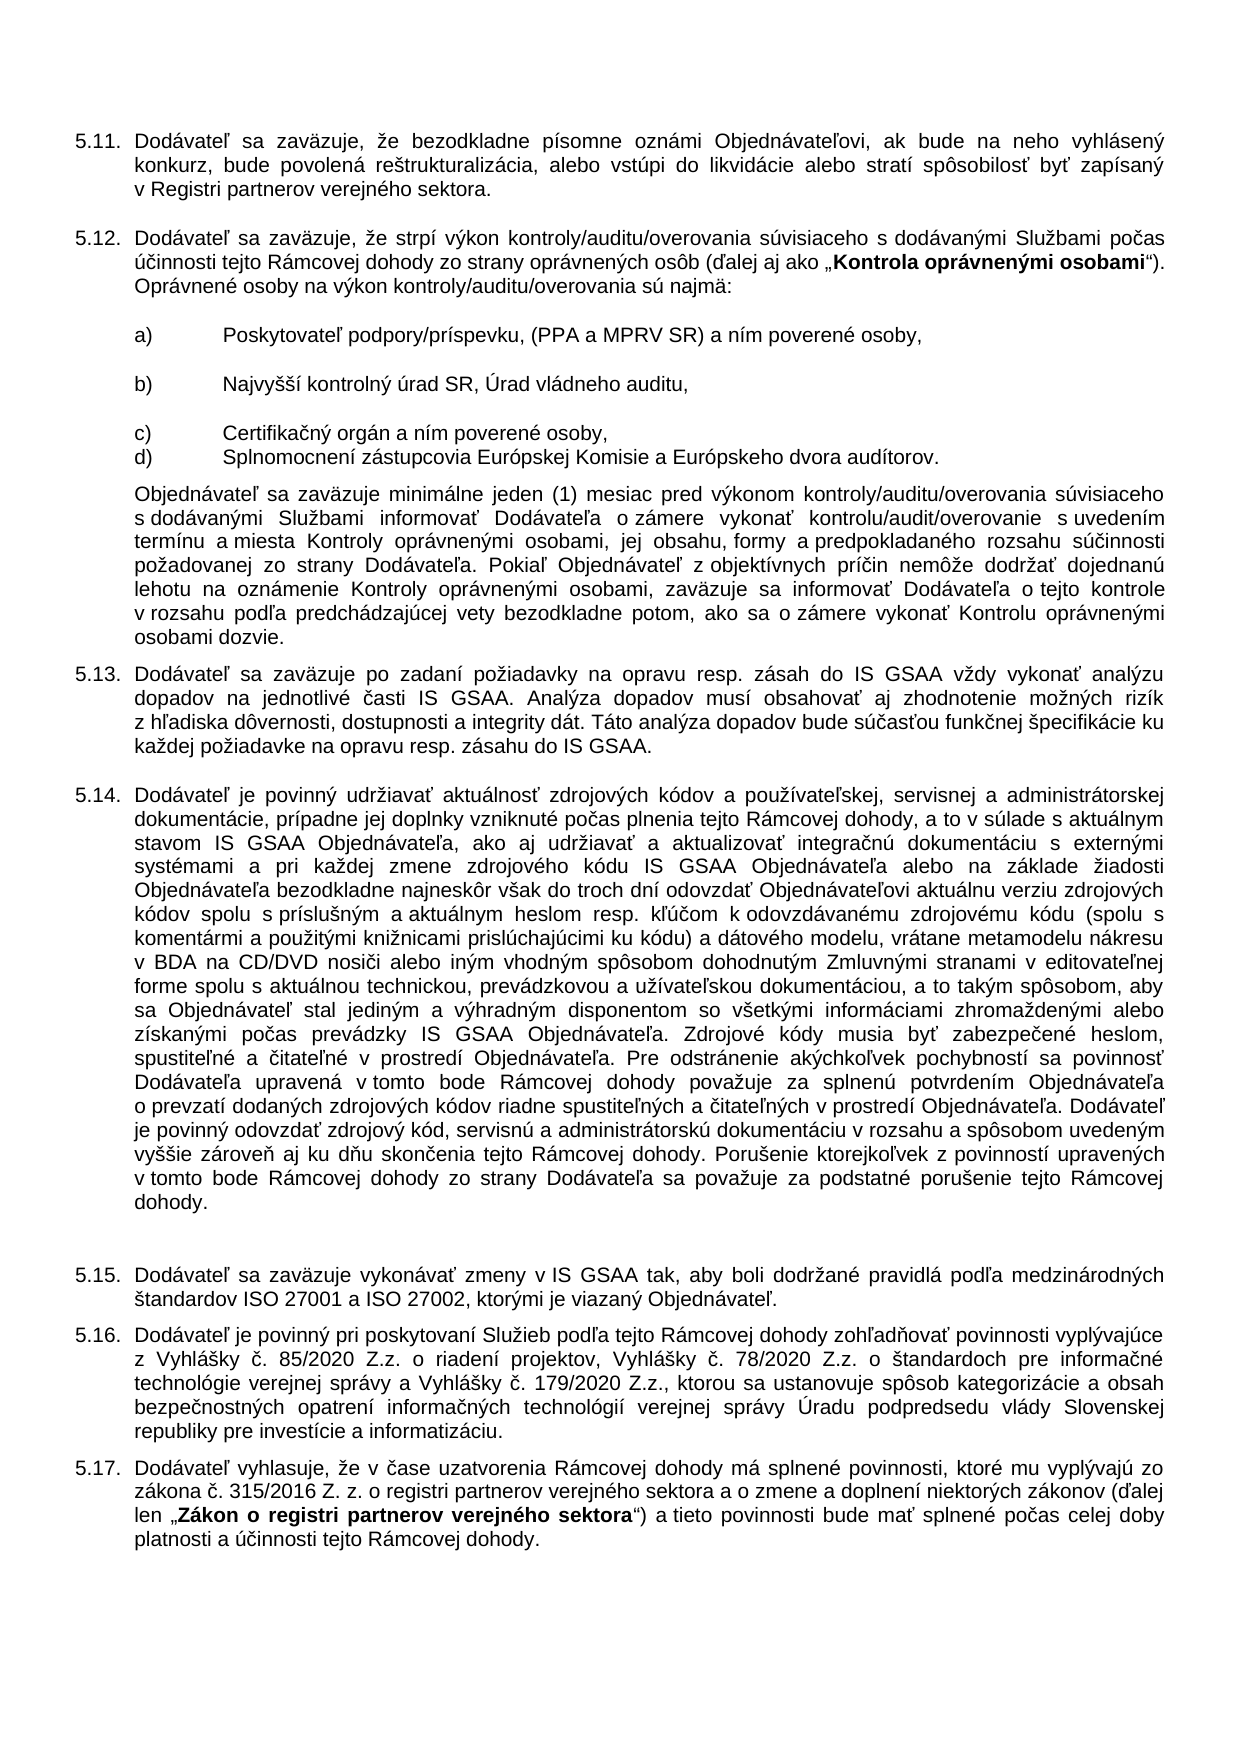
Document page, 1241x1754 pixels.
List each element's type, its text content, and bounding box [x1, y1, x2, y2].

subtitle Dodávateľ sa zaväzuje, že bezodkladne písomne oznámi Objednávateľovi, ak bude na neho vyhlásený konkurz, bude povolená reštrukturalizácia, alebo vstúpi do likvidácie alebo stratí spôsobilosť byť zapísaný v Registri partnerov verejného sektora. [75, 129, 1165, 201]
subtitle Dodávateľ vyhlasuje, že v čase uzatvorenia Rámcovej dohody má splnené povinnosti, ktoré mu vyplývajú zo zákona č. 315/2016 Z. z. o registri partnerov verejného sektora a o zmene a doplnení niektorých zákonov (ďalej len „Zákon o registri partnerov verejného sektora“) a tieto povinnosti bude mať splnené počas celej doby platnosti a účinnosti tejto Rámcovej dohody. [75, 1455, 1165, 1551]
subtitle Najvyšší kontrolný úrad SR, Úrad vládneho auditu, [134, 372, 1165, 396]
subtitle Dodávateľ je povinný udržiavať aktuálnosť zdrojových kódov a používateľskej, servisnej a administrátorskej dokumentácie, prípadne jej doplnky vzniknuté počas plnenia tejto Rámcovej dohody, a to v súlade s aktuálnym stavom IS GSAA Objednávateľa, ako aj udržiavať a aktualizovať integračnú dokumentáciu s externými systémami a pri každej zmene zdrojového kódu IS GSAA Objednávateľa alebo na základe žiadosti Objednávateľa bezodkladne najneskôr však do troch dní odovzdať Objednávateľovi aktuálnu verziu zdrojových kódov spolu s príslušným a aktuálnym heslom resp. kľúčom k odovzdávanému zdrojovému kódu (spolu s komentármi a použitými knižnicami prislúchajúcimi ku kódu) a dátového modelu, vrátane metamodelu nákresu v BDA na CD/DVD nosiči alebo iným vhodným spôsobom dohodnutým Zmluvnými stranami v editovateľnej forme spolu s aktuálnou technickou, prevádzkovou a užívateľskou dokumentáciou, a to takým spôsobom, aby sa Objednávateľ stal jediným a výhradným disponentom so všetkými informáciami zhromaždenými alebo získanými počas prevádzky IS GSAA Objednávateľa. Zdrojové kódy musia byť zabezpečené heslom, spustiteľné a čitateľné v prostredí Objednávateľa. Pre odstránenie akýchkoľvek pochybností sa povinnosť Dodávateľa upravená v tomto bode Rámcovej dohody považuje za splnenú potvrdením Objednávateľa o prevzatí dodaných zdrojových kódov riadne spustiteľných a čitateľných v prostredí Objednávateľa. Dodávateľ je povinný odovzdať zdrojový kód, servisnú a administrátorskú dokumentáciu v rozsahu a spôsobom uvedeným vyššie zároveň aj ku dňu skončenia tejto Rámcovej dohody. Porušenie ktorejkoľvek z povinností upravených v tomto bode Rámcovej dohody zo strany Dodávateľa sa považuje za podstatné porušenie tejto Rámcovej dohody. [75, 782, 1165, 1214]
subtitle Dodávateľ sa zaväzuje, že strpí výkon kontroly/auditu/overovania súvisiaceho s dodávanými Službami počas účinnosti tejto Rámcovej dohody zo strany oprávnených osôb (ďalej aj ako „Kontrola oprávnenými osobami“). Oprávnené osoby na výkon kontroly/auditu/overovania sú najmä: [75, 226, 1165, 298]
subtitle Splnomocnení zástupcovia Európskej Komisie a Európskeho dvora audítorov. [134, 445, 1165, 469]
subtitle Dodávateľ je povinný pri poskytovaní Služieb podľa tejto Rámcovej dohody zohľadňovať povinnosti vyplývajúce z Vyhlášky č. 85/2020 Z.z. o riadení projektov, Vyhlášky č. 78/2020 Z.z. o štandardoch pre informačné technológie verejnej správy a Vyhlášky č. 179/2020 Z.z., ktorou sa ustanovuje spôsob kategorizácie a obsah bezpečnostných opatrení informačných technológií verejnej správy Úradu podpredsedu vlády Slovenskej republiky pre investície a informatizáciu. [75, 1323, 1165, 1443]
subtitle Poskytovateľ podpory/príspevku, (PPA a MPRV SR) a ním poverené osoby, [134, 323, 1165, 347]
subtitle Certifikačný orgán a ním poverené osoby, [134, 421, 1165, 445]
subtitle Dodávateľ sa zaväzuje po zadaní požiadavky na opravu resp. zásah do IS GSAA vždy vykonať analýzu dopadov na jednotlivé časti IS GSAA. Analýza dopadov musí obsahovať aj zhodnotenie možných rizík z hľadiska dôvernosti, dostupnosti a integrity dát. Táto analýza dopadov bude súčasťou funkčnej špecifikácie ku každej požiadavke na opravu resp. zásahu do IS GSAA. [75, 662, 1165, 757]
subtitle Dodávateľ sa zaväzuje vykonávať zmeny v IS GSAA tak, aby boli dodržané pravidlá podľa medzinárodných štandardov ISO 27001 a ISO 27002, ktorými je viazaný Objednávateľ. [75, 1263, 1165, 1311]
subtitle Objednávateľ sa zaväzuje minimálne jeden (1) mesiac pred výkonom kontroly/auditu/overovania súvisiaceho s dodávanými Službami informovať Dodávateľa o zámere vykonať kontrolu/audit/overovanie s uvedením termínu a miesta Kontroly oprávnenými osobami, jej obsahu, formy a predpokladaného rozsahu súčinnosti požadovanej zo strany Dodávateľa. Pokiaľ Objednávateľ z objektívnych príčin nemôže dodržať dojednanú lehotu na oznámenie Kontroly oprávnenými osobami, zaväzuje sa informovať Dodávateľa o tejto kontrole v rozsahu podľa predchádzajúcej vety bezodkladne potom, ako sa o zámere vykonať Kontrolu oprávnenými osobami dozvie. [134, 481, 1165, 649]
